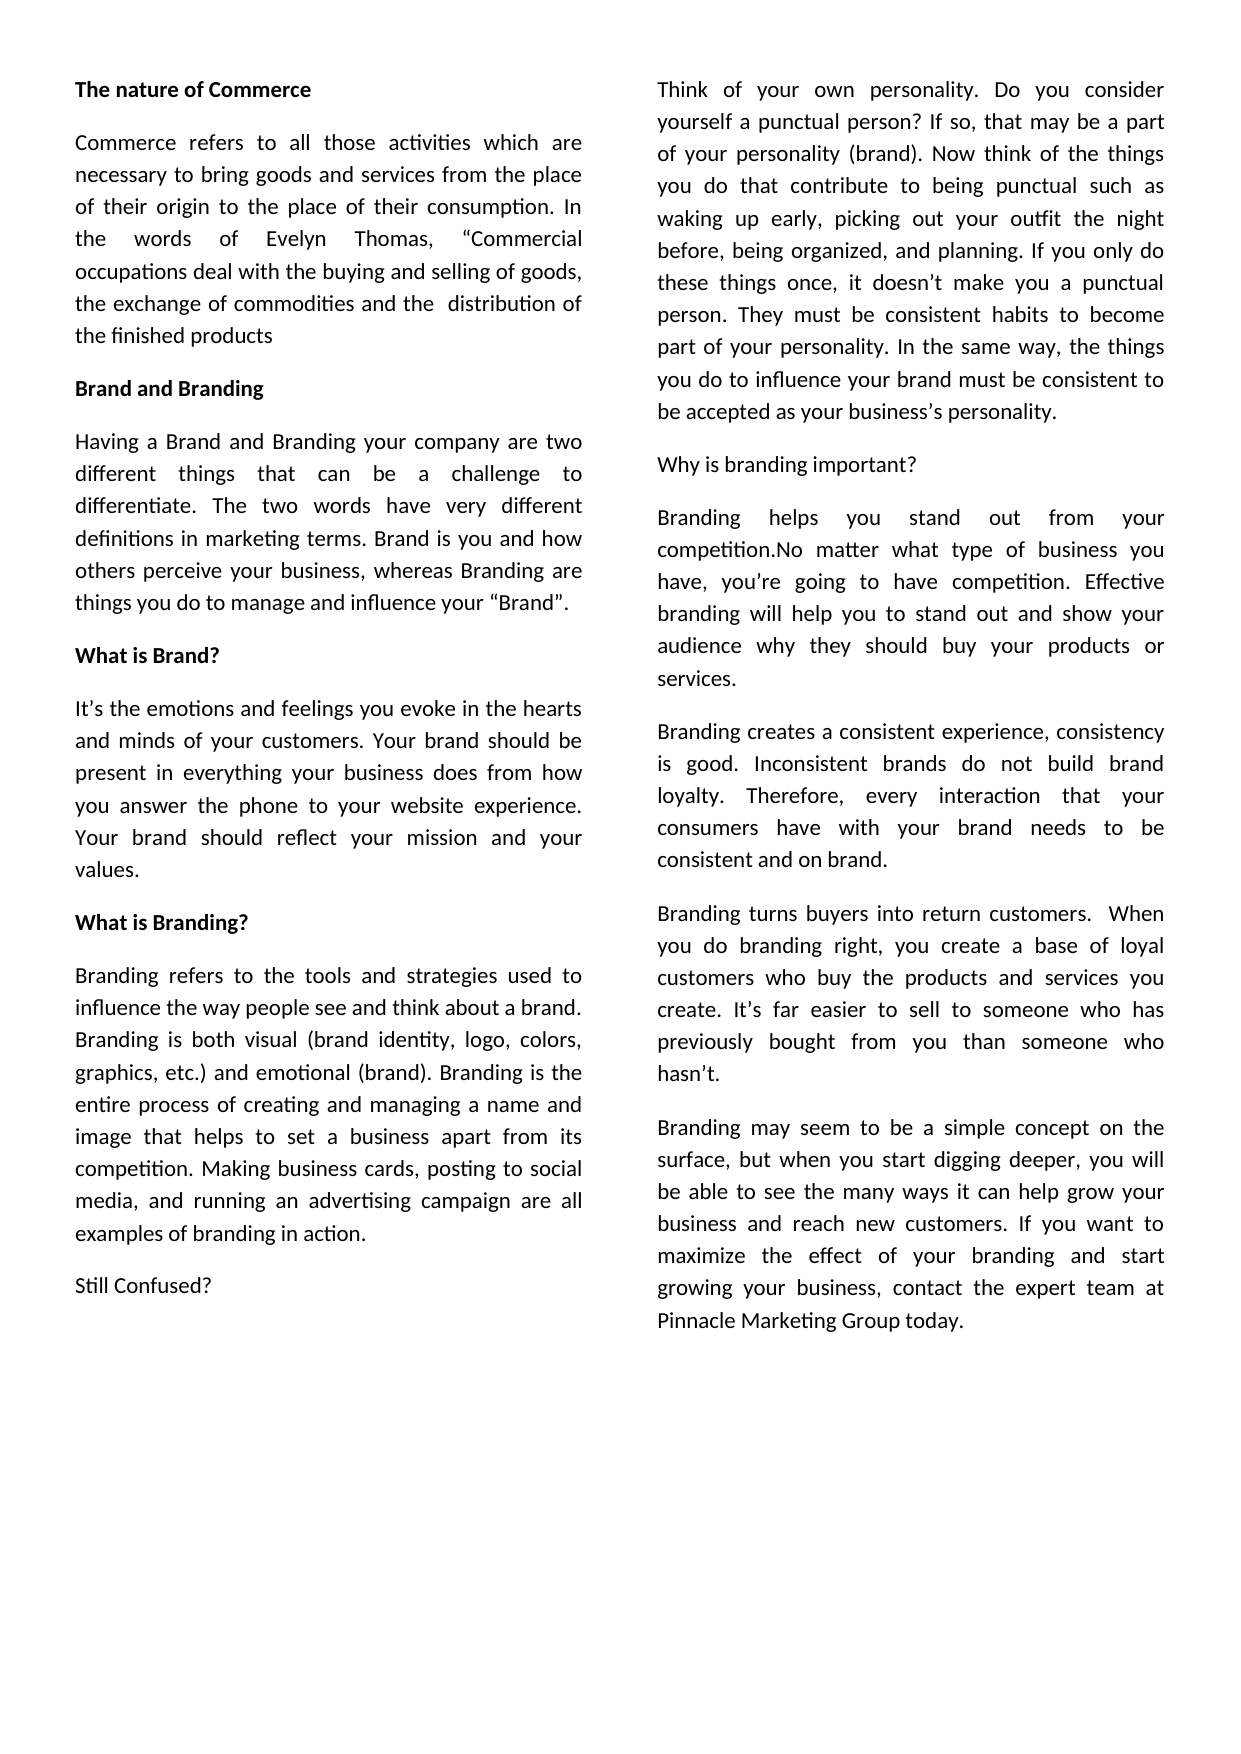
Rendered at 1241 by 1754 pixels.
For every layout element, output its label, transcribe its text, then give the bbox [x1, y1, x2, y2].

text Branding helps you stand out from your competition.No matter what type of business you have, you’re going to have competition. Effective branding will help you to stand out and show your audience why they should buy your products or services. [657, 503, 1165, 692]
text It’s the emotions and feelings you evoke in the hearts and minds of your customers. Your brand should be present in everything your business does from how you answer the phone to your website experience. Your brand should reflect your mission and your values. [75, 694, 583, 883]
text Why is branding important? [657, 450, 1165, 478]
text The nature of Commerce [75, 75, 583, 103]
text Branding may seem to be a simple concept on the surface, but when you start digging deeper, you will be able to see the many ways it can help grow your business and reach new customers. If you want to maximize the effect of your branding and start growing your business, contact the expert team at Pinnacle Marketing Group today. [657, 1113, 1165, 1334]
text Having a Brand and Branding your company are two different things that can be a challenge to differentiate. The two words have very different definitions in marketing terms. Brand is you and how others perceive your business, whereas Branding are things you do to manage and influence your “Brand”. [75, 427, 583, 616]
text Branding creates a consistent experience, consistency is good. Inconsistent brands do not build brand loyalty. Therefore, every interaction that your consumers have with your brand needs to be consistent and on brand. [657, 717, 1165, 874]
text Think of your own personality. Do you consider yourself a punctual person? If so, that may be a part of your personality (brand). Now think of the things you do that contribute to being punctual such as waking up early, picking out your outfit the night before, being organized, and planning. If you only do these things once, it doesn’t make you a punctual person. They must be consistent habits to become part of your personality. In the same way, the things you do to influence your brand must be consistent to be accepted as your business’s personality. [657, 75, 1165, 425]
text Commerce refers to all those activities which are necessary to bring goods and services from the place of their origin to the place of their consumption. In the words of Evelyn Thomas, “Commercial occupations deal with the buying and selling of goods, the exchange of commodities and the distribution of the finished products [75, 128, 583, 349]
text Still Confused? [75, 1272, 583, 1300]
text Brand and Branding [75, 374, 583, 402]
text Branding turns buyers into return customers. When you do branding right, you create a base of loyal customers who buy the products and services you create. It’s far easier to sell to someone who has previously bought from you than someone who hasn’t. [657, 899, 1165, 1088]
text What is Brand? [75, 641, 583, 669]
text Branding refers to the tools and strategies used to influence the way people see and think about a brand. Branding is both visual (brand identity, logo, colors, graphics, etc.) and emotional (brand). Branding is the entire process of creating and managing a name and image that helps to set a business apart from its competition. Making business cards, posting to social media, and running an advertising campaign are all examples of branding in action. [75, 961, 583, 1247]
text What is Branding? [75, 908, 583, 936]
